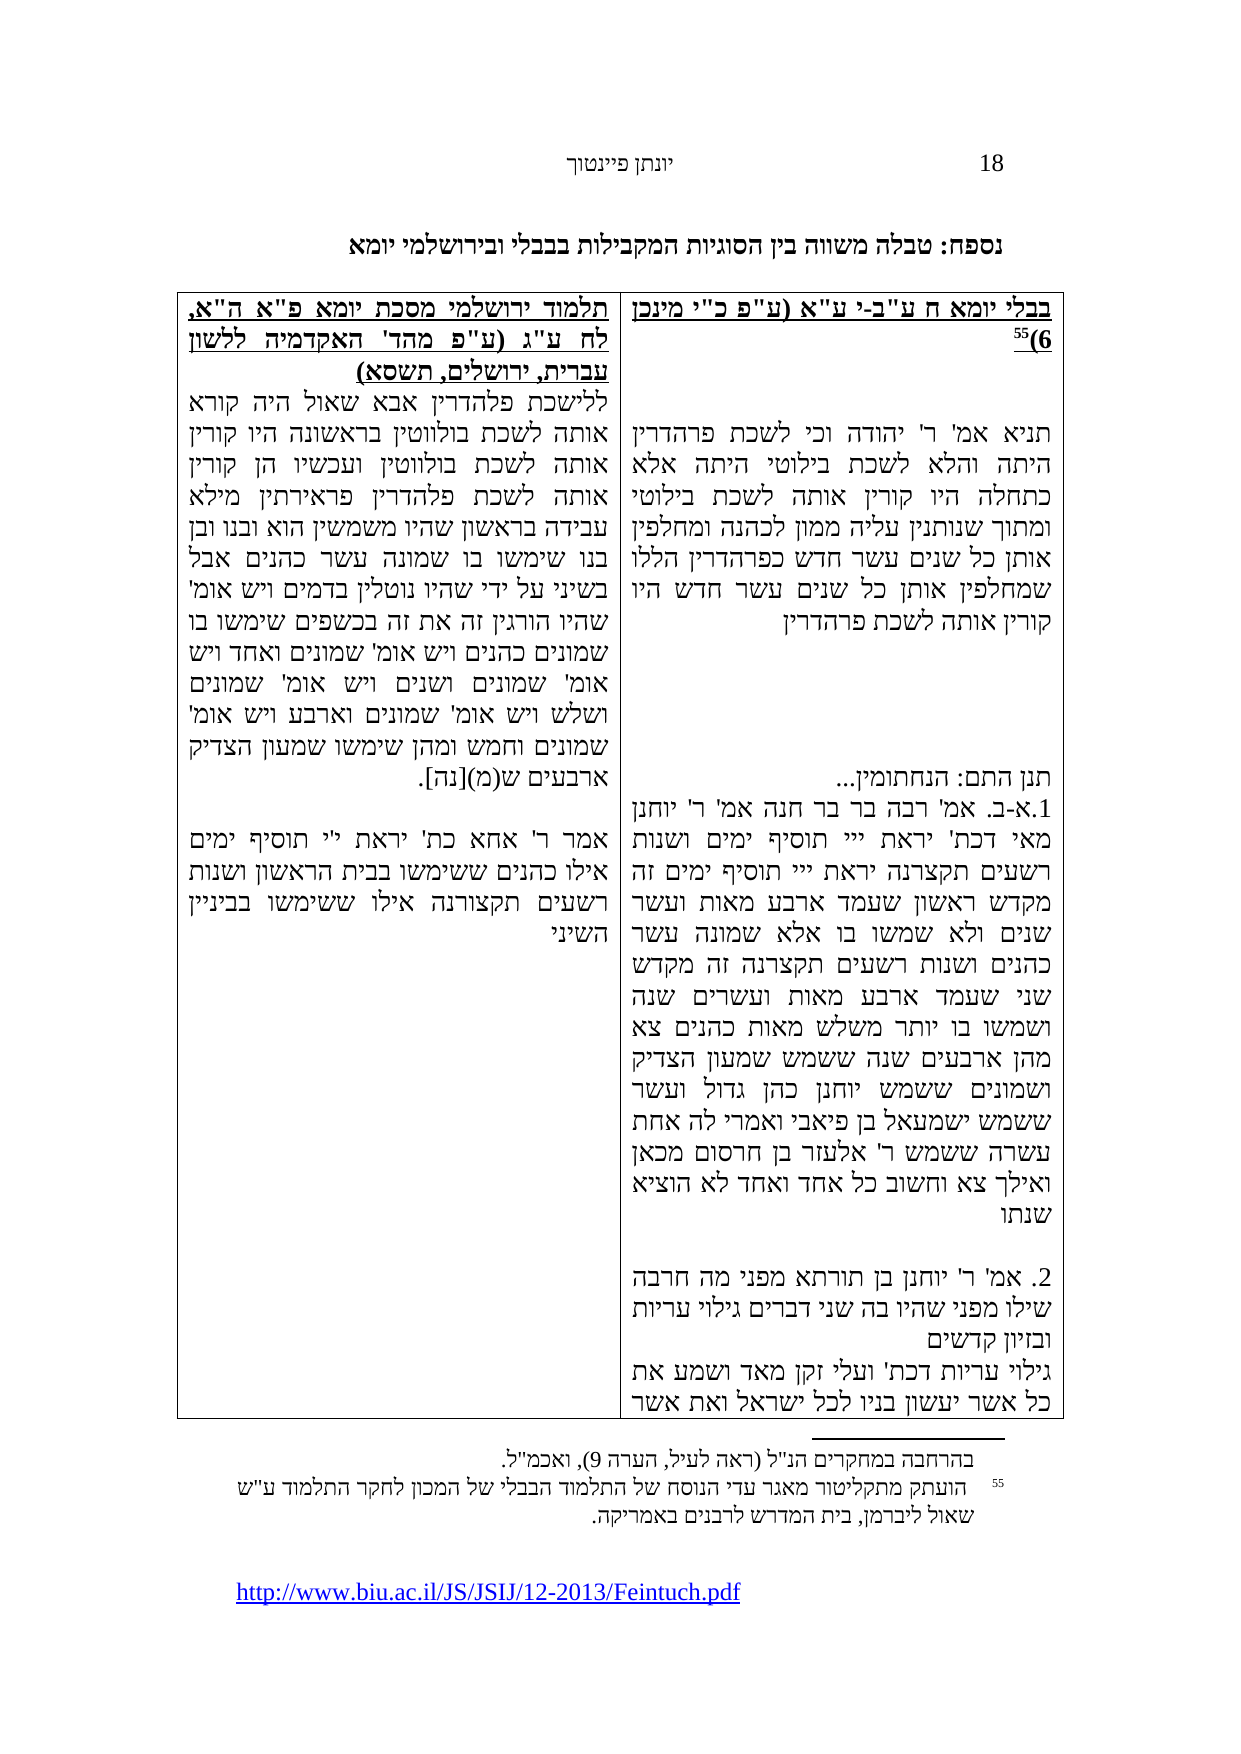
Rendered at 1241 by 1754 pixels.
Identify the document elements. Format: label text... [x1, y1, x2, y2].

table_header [178, 293, 620, 1418]
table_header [621, 293, 1063, 1418]
text נספח: טבלה משווה בין הסוגיות המקבילות בבבלי ובירושלמי יומא [236, 229, 1004, 260]
